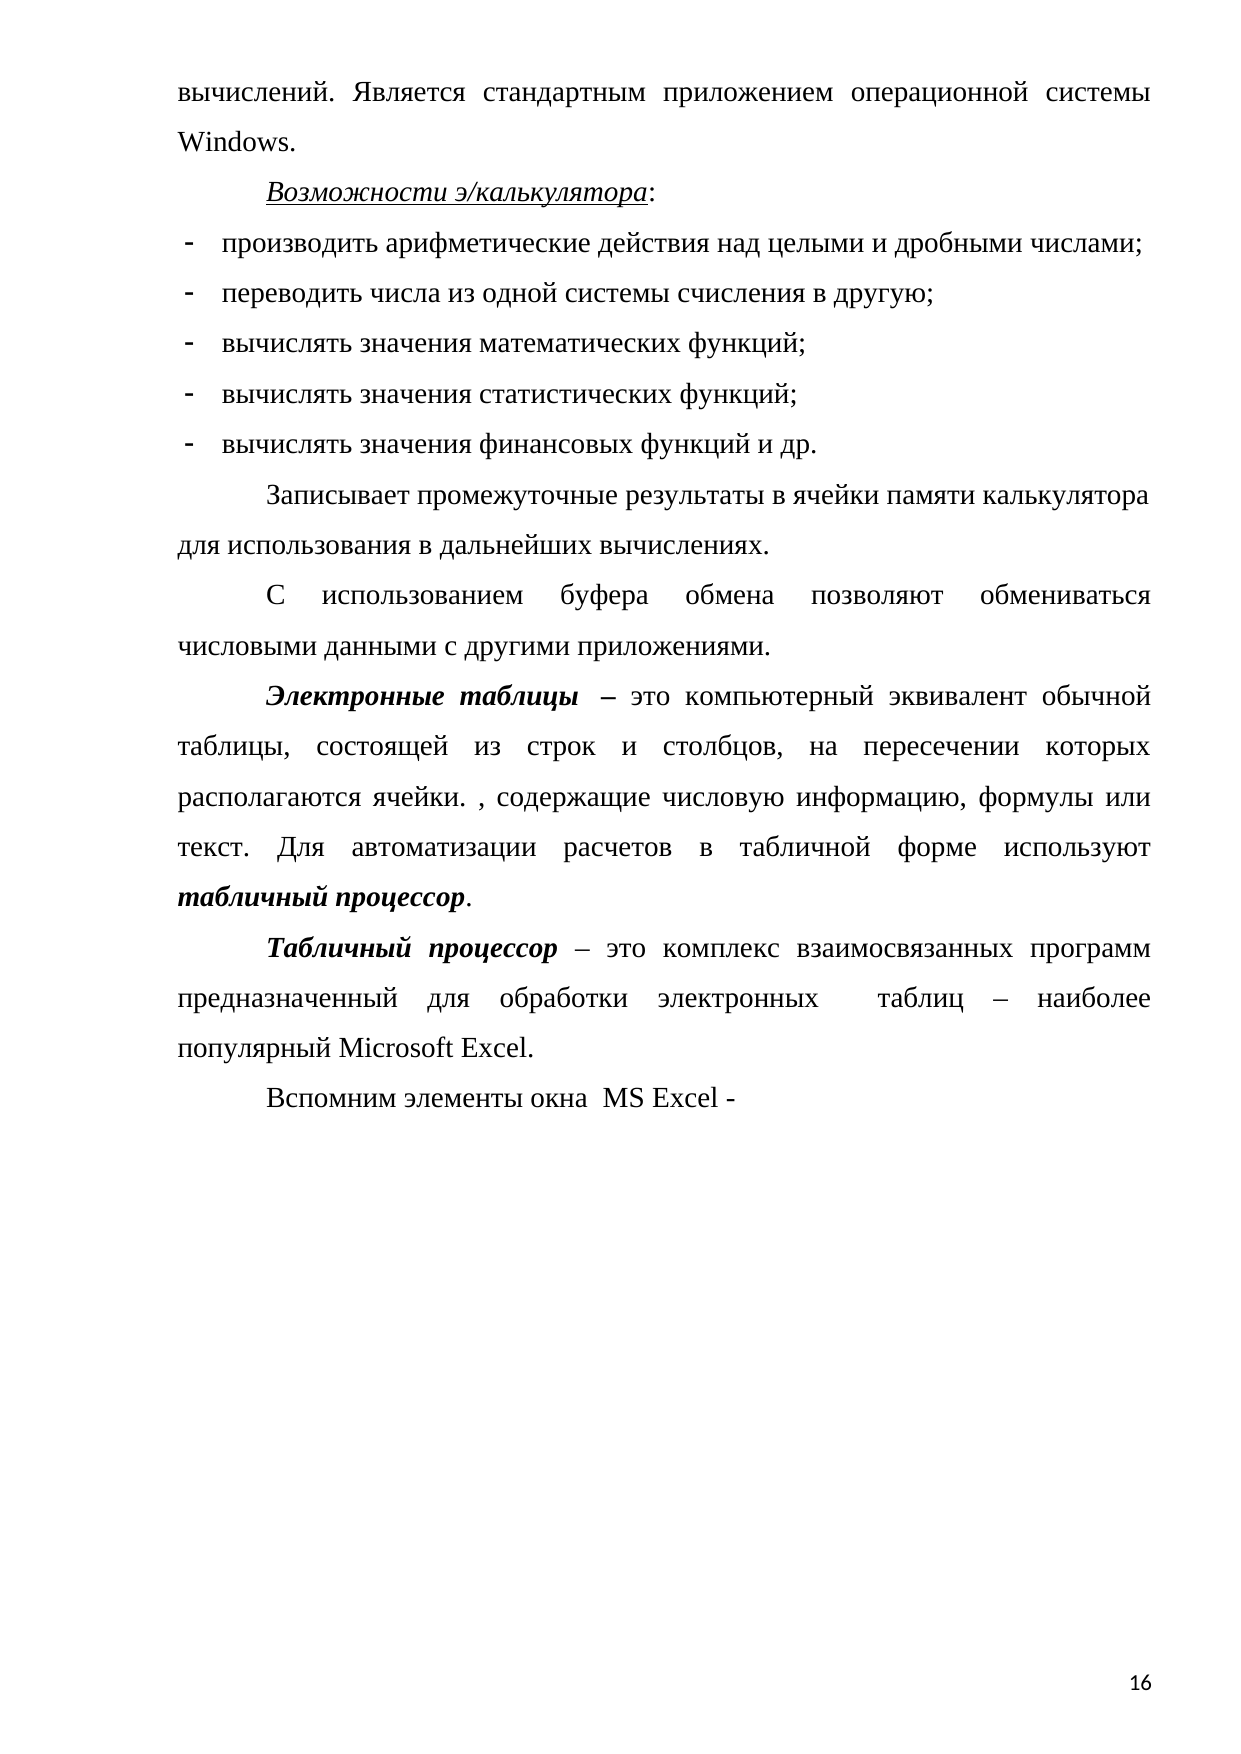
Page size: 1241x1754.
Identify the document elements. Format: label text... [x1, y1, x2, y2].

list вычислять значения математических функций; [184, 326, 1152, 359]
list вычислять значения финансовых функций и др. [184, 426, 1152, 460]
text Электронные таблицы – это компьютерный эквивалент обычной таблицы, состоящей из строк и столбцов, на пересечении которых располагаются ячейки. , содержащие числовую информацию, формулы или текст. Для автоматизации расчетов в табличной форме используют табличный процессор. [177, 678, 1152, 913]
list переводить числа из одной системы счисления в другую; [184, 275, 1152, 309]
list производить арифметические действия над целыми и дробными числами; [184, 225, 1152, 258]
text Табличный процессор – это комплекс взаимосвязанных программ предназначенный для обработки электронных таблиц – наиболее популярный Microsoft Excel. [177, 930, 1152, 1064]
text С использованием буфера обмена позволяют обмениваться числовыми данными с другими приложениями. [177, 577, 1152, 661]
text Вспомним элементы окна MS Excel - [177, 1081, 1152, 1114]
list вычислять значения статистических функций; [184, 376, 1152, 410]
text Возможности э/калькулятора: [177, 174, 1152, 208]
text Записывает промежуточные результаты в ячейки памяти калькулятора для использования в дальнейших вычислениях. [177, 477, 1152, 561]
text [177, 74, 1152, 158]
